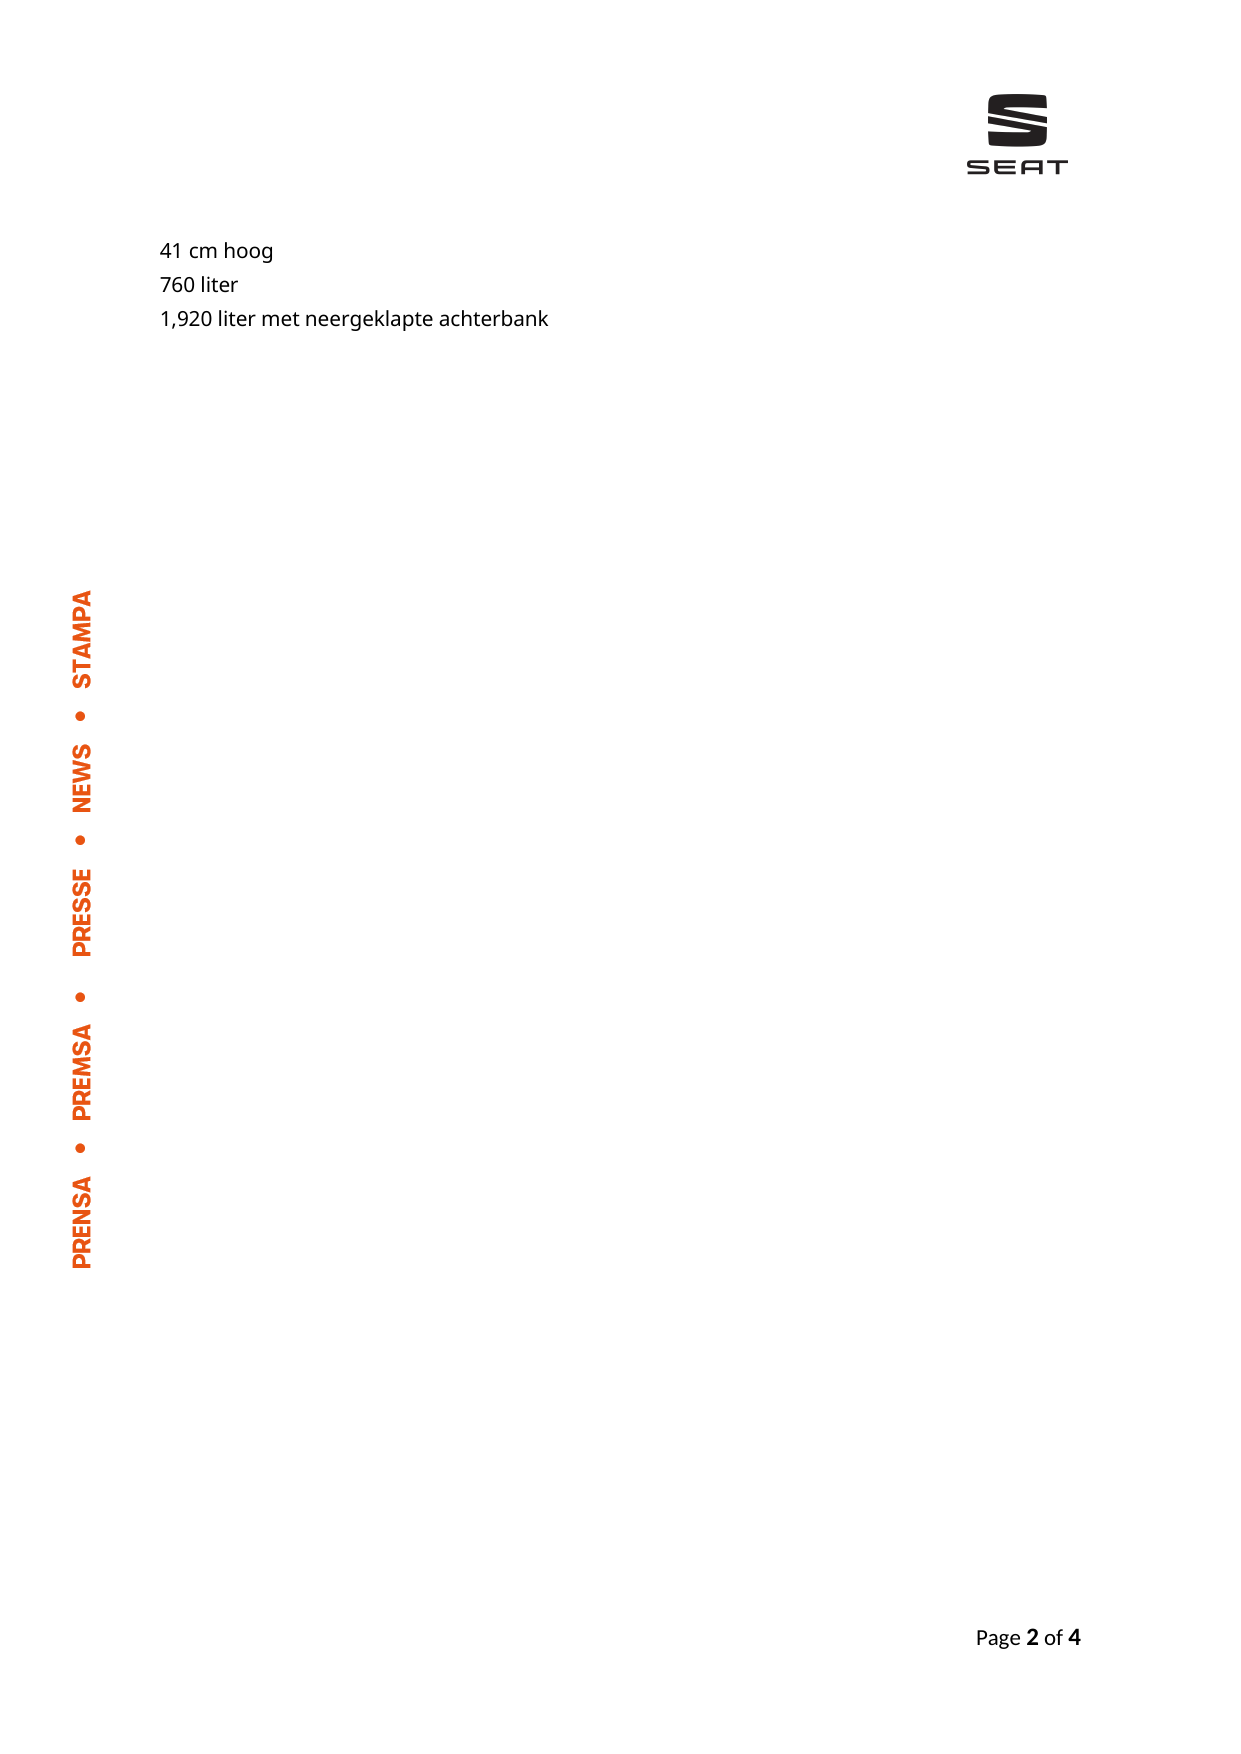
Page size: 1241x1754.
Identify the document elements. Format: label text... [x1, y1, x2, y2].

picture [39, 517, 121, 1341]
text 1,920 liter met neergeklapte achterbank [159, 304, 1081, 333]
text 760 liter [159, 270, 1081, 299]
text 41 cm hoog [159, 236, 1081, 265]
